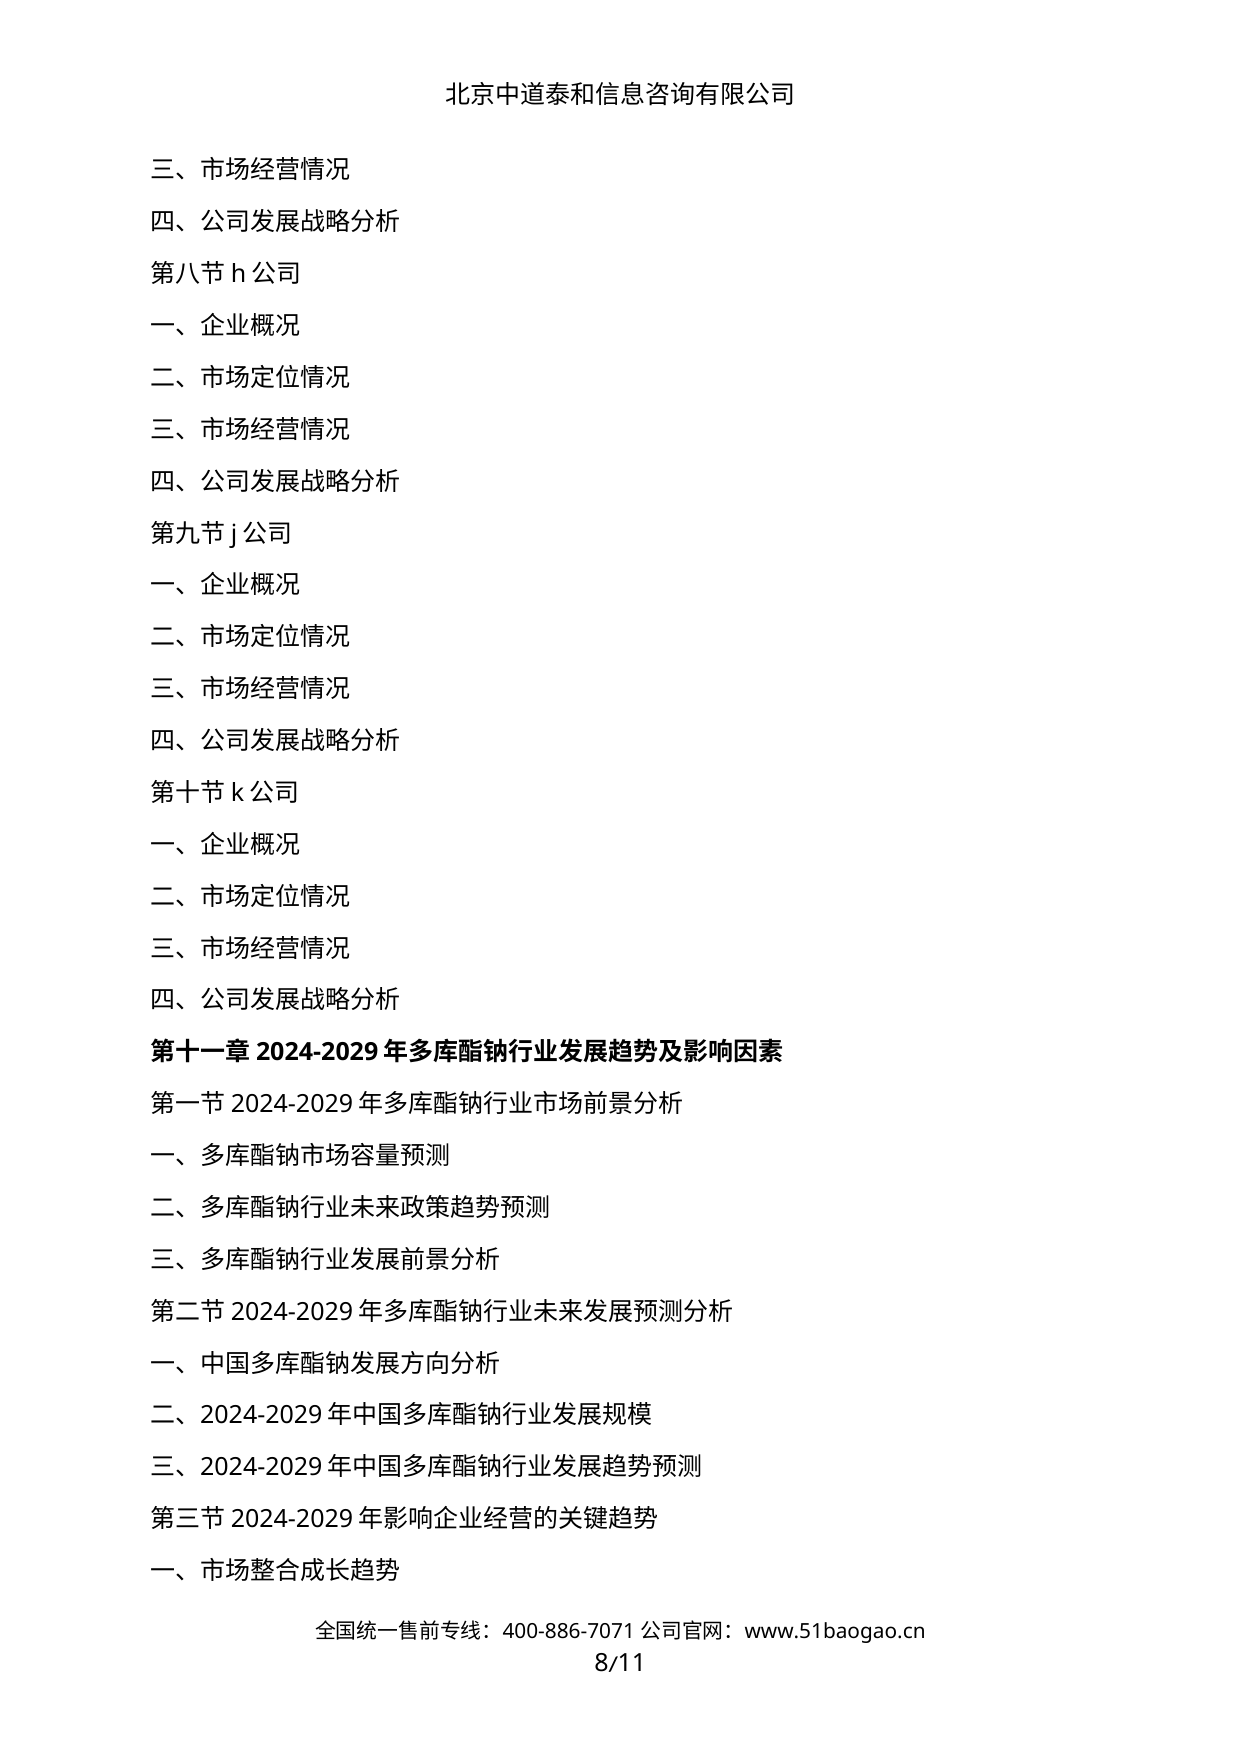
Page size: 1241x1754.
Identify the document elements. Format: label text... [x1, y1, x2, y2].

text 三、市场经营情况 [150, 669, 1090, 705]
text 一、中国多库酯钠发展方向分析 [150, 1343, 1090, 1379]
text 四、公司发展战略分析 [150, 202, 1090, 238]
text 四、公司发展战略分析 [150, 721, 1090, 757]
text 二、市场定位情况 [150, 357, 1090, 394]
text 二、多库酯钠行业未来政策趋势预测 [150, 1187, 1090, 1224]
text 三、多库酯钠行业发展前景分析 [150, 1239, 1090, 1276]
text 二、市场定位情况 [150, 876, 1090, 912]
text 一、企业概况 [150, 565, 1090, 601]
text 第三节 2024-2029年影响企业经营的关键趋势 [150, 1499, 1090, 1535]
text 三、市场经营情况 [150, 150, 1090, 186]
text 第一节 2024-2029年多库酯钠行业市场前景分析 [150, 1084, 1090, 1120]
text 一、企业概况 [150, 824, 1090, 861]
text 三、市场经营情况 [150, 928, 1090, 964]
text 一、市场整合成长趋势 [150, 1551, 1090, 1587]
text 三、2024-2029年中国多库酯钠行业发展趋势预测 [150, 1447, 1090, 1483]
text 二、市场定位情况 [150, 617, 1090, 653]
text 二、2024-2029年中国多库酯钠行业发展规模 [150, 1395, 1090, 1431]
text 第二节 2024-2029年多库酯钠行业未来发展预测分析 [150, 1291, 1090, 1327]
text 四、公司发展战略分析 [150, 461, 1090, 497]
text 第十节 k公司 [150, 772, 1090, 809]
text 第八节 h公司 [150, 254, 1090, 290]
text 四、公司发展战略分析 [150, 980, 1090, 1016]
text 第十一章 2024-2029年多库酯钠行业发展趋势及影响因素 [150, 1032, 1090, 1068]
text 第九节 j公司 [150, 513, 1090, 549]
text 一、企业概况 [150, 306, 1090, 342]
text 三、市场经营情况 [150, 409, 1090, 446]
text 一、多库酯钠市场容量预测 [150, 1136, 1090, 1172]
